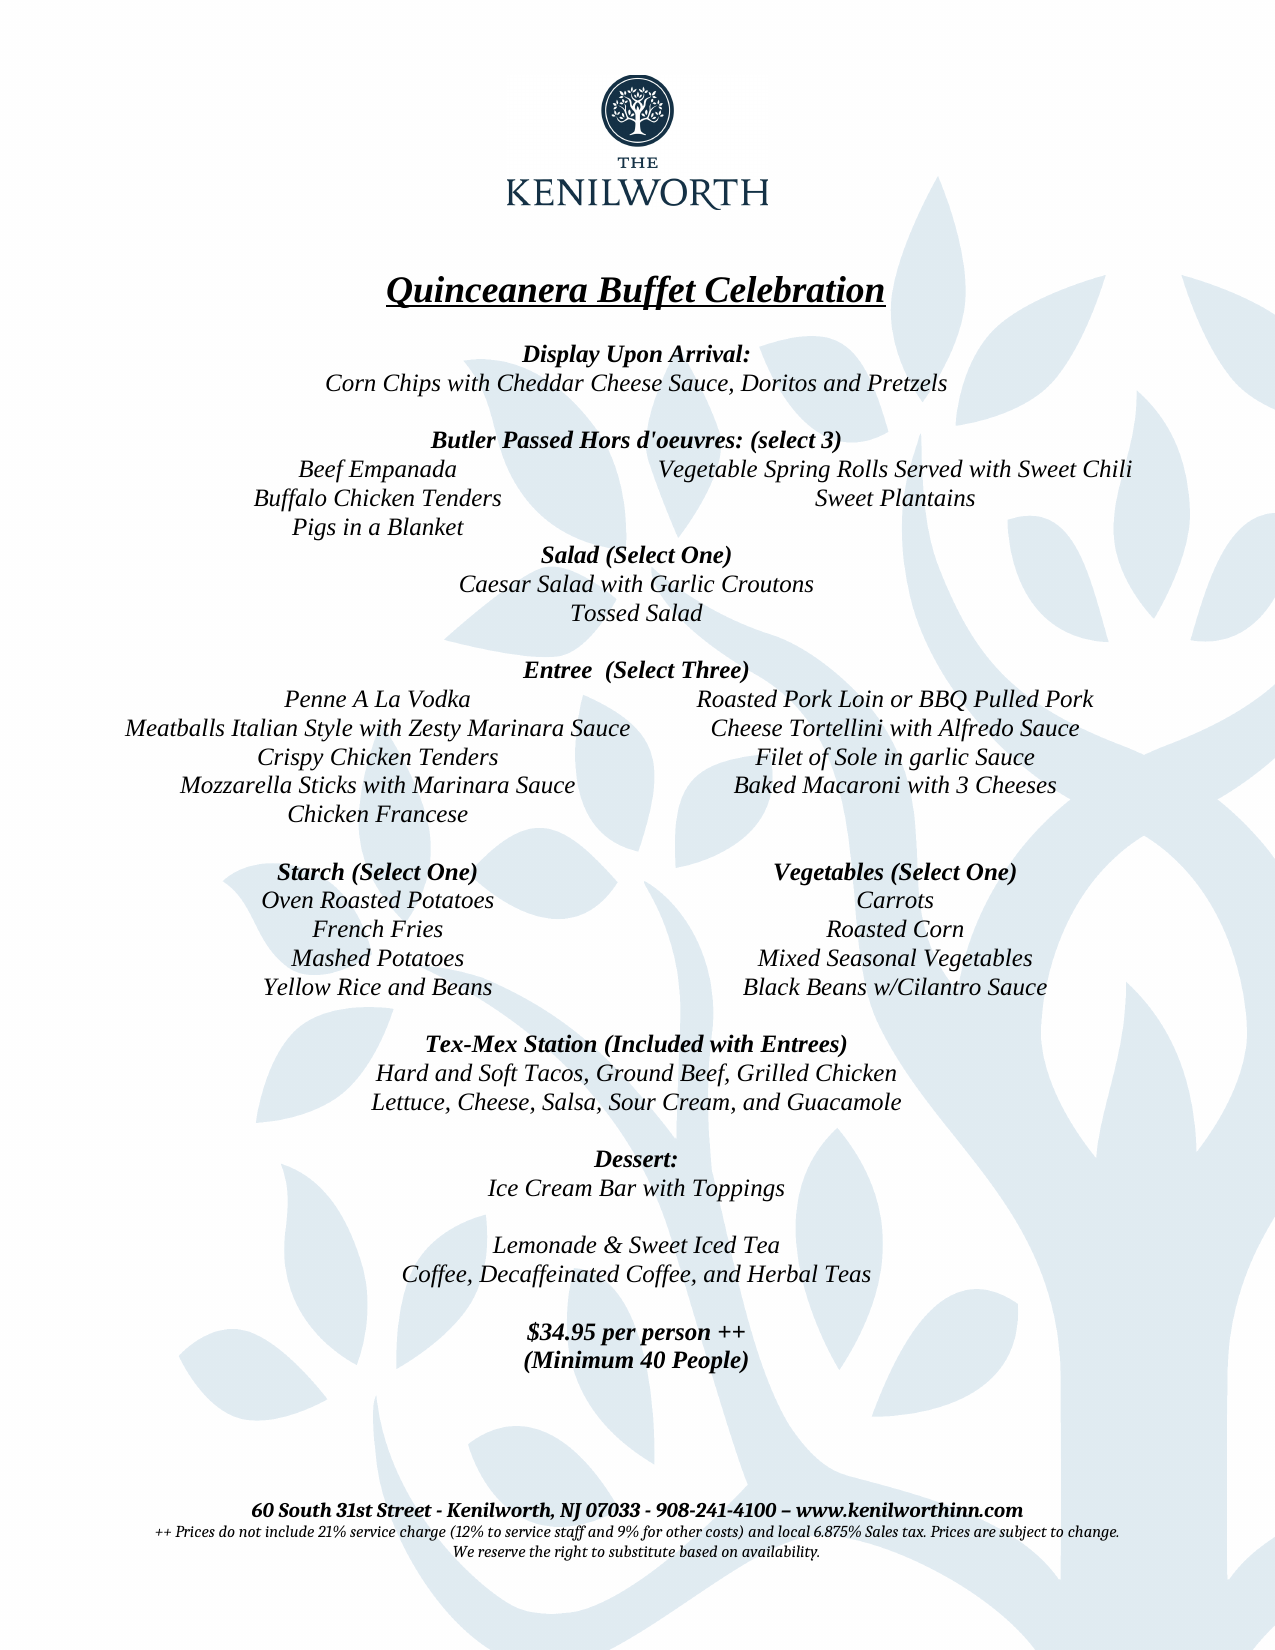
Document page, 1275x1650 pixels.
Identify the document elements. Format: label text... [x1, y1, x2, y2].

text Mixed Seasonal Vegetables [637, 943, 1155, 972]
text Dessert: [120, 1144, 1155, 1173]
text Filet of Sole in garlic Sauce [637, 742, 1155, 771]
text Crispy Chicken Tenders [120, 742, 637, 771]
text Meatballs Italian Style with Zesty Marinara Sauce [120, 713, 637, 742]
text Display Upon Arrival: [120, 339, 1155, 368]
text Pigs in a Blanket [120, 512, 637, 541]
text Baked Macaroni with 3 Cheeses [637, 771, 1155, 799]
text French Fries [120, 914, 637, 943]
text Corn Chips with Cheddar Cheese Sauce, Doritos and Pretzels [120, 368, 1155, 397]
text Chicken Francese [120, 799, 637, 828]
text Oven Roasted Potatoes [120, 886, 637, 914]
text Roasted Corn [637, 914, 1155, 943]
text Vegetable Spring Rolls Served with Sweet Chili [637, 454, 1155, 483]
text Mozzarella Sticks with Marinara Sauce [120, 771, 637, 799]
text Entree (Select Three) [120, 656, 1155, 684]
text Lemonade & Sweet Iced Tea [120, 1231, 1155, 1259]
text Roasted Pork Loin or BBQ Pulled Pork [637, 684, 1155, 713]
text Starch (Select One) [120, 857, 637, 886]
text Coffee, Decaffeinated Coffee, and Herbal Teas [120, 1259, 1155, 1288]
text Cheese Tortellini with Alfredo Sauce [637, 713, 1155, 742]
text Sweet Plantains [637, 483, 1155, 512]
text $34.95 per person ++ [120, 1317, 1155, 1346]
text Yellow Rice and Beans [120, 972, 637, 1001]
text Vegetables (Select One) [637, 857, 1155, 886]
text Caesar Salad with Garlic Croutons [120, 569, 1155, 598]
text Buffalo Chicken Tenders [120, 483, 637, 512]
text (Minimum 40 People) [120, 1346, 1155, 1374]
text Quinceanera Buffet Celebration [120, 267, 1155, 311]
text Butler Passed Hors d'oeuvres: (select 3) [120, 426, 1155, 454]
text Carrots [637, 886, 1155, 914]
text Black Beans w/Cilantro Sauce [637, 972, 1155, 1001]
text Hard and Soft Tacos, Ground Beef, Grilled Chicken [120, 1058, 1155, 1087]
text Tex-Mex Station (Included with Entrees) [120, 1029, 1155, 1058]
text Mashed Potatoes [120, 943, 637, 972]
text Salad (Select One) [120, 541, 1155, 569]
text Lettuce, Cheese, Salsa, Sour Cream, and Guacamole [120, 1087, 1155, 1116]
text Beef Empanada [120, 454, 637, 483]
text Tossed Salad [120, 598, 1155, 627]
text Penne A La Vodka [120, 684, 637, 713]
text Ice Cream Bar with Toppings [120, 1173, 1155, 1202]
picture [507, 75, 768, 210]
